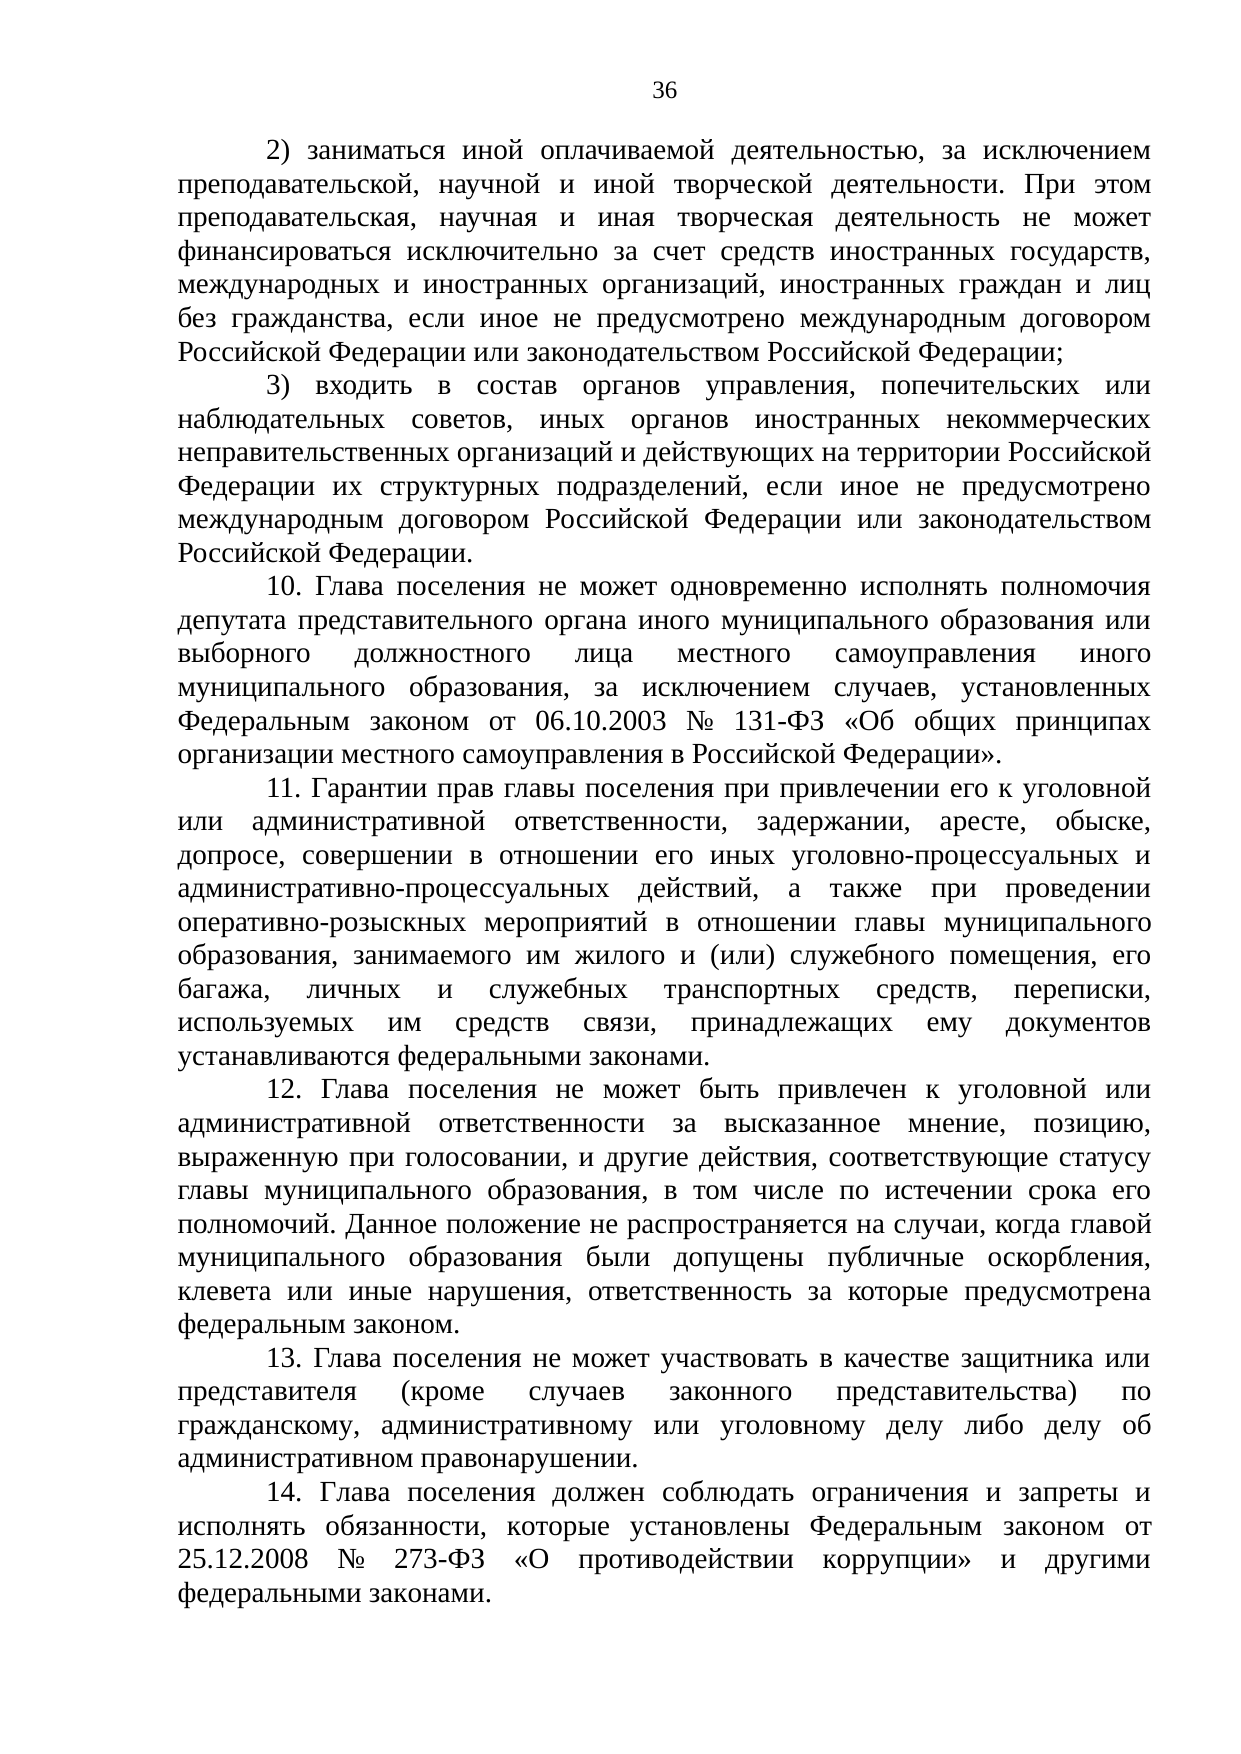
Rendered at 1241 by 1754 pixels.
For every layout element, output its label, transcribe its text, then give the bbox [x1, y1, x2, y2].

text 11. Гарантии прав главы поселения при привлечении его к уголовной или административной ответственности, задержании, аресте, обыске, допросе, совершении в отношении его иных уголовно-процессуальных и административно-процессуальных действий, а также при проведении оперативно-розыскных мероприятий в отношении главы муниципального образования, занимаемого им жилого и (или) служебного помещения, его багажа, личных и служебных транспортных средств, переписки, используемых им средств связи, принадлежащих ему документов устанавливаются федеральными законами. [177, 770, 1152, 1072]
text 2) заниматься иной оплачиваемой деятельностью, за исключением преподавательской, научной и иной творческой деятельности. При этом преподавательская, научная и иная творческая деятельность не может финансироваться исключительно за счет средств иностранных государств, международных и иностранных организаций, иностранных граждан и лиц без гражданства, если иное не предусмотрено международным договором Российской Федерации или законодательством Российской Федерации; [177, 132, 1152, 367]
text 14. Глава поселения должен соблюдать ограничения и запреты и исполнять обязанности, которые установлены Федеральным законом от 25.12.2008 № 273-ФЗ «О противодействии коррупции» и другими федеральными законами. [177, 1474, 1152, 1608]
text 10. Глава поселения не может одновременно исполнять полномочия депутата представительного органа иного муниципального образования или выборного должностного лица местного самоуправления иного муниципального образования, за исключением случаев, установленных Федеральным законом от 06.10.2003 № 131-ФЗ «Об общих принципах организации местного самоуправления в Российской Федерации». [177, 568, 1152, 770]
text 12. Глава поселения не может быть привлечен к уголовной или административной ответственности за высказанное мнение, позицию, выраженную при голосовании, и другие действия, соответствующие статусу главы муниципального образования, в том числе по истечении срока его полномочий. Данное положение не распространяется на случаи, когда главой муниципального образования были допущены публичные оскорбления, клевета или иные нарушения, ответственность за которые предусмотрена федеральным законом. [177, 1072, 1152, 1340]
text 13. Глава поселения не может участвовать в качестве защитника или представителя (кроме случаев законного представительства) по гражданскому, административному или уголовному делу либо делу об административном правонарушении. [177, 1340, 1152, 1474]
text 3) входить в состав органов управления, попечительских или наблюдательных советов, иных органов иностранных некоммерческих неправительственных организаций и действующих на территории Российской Федерации их структурных подразделений, если иное не предусмотрено международным договором Российской Федерации или законодательством Российской Федерации. [177, 367, 1152, 568]
